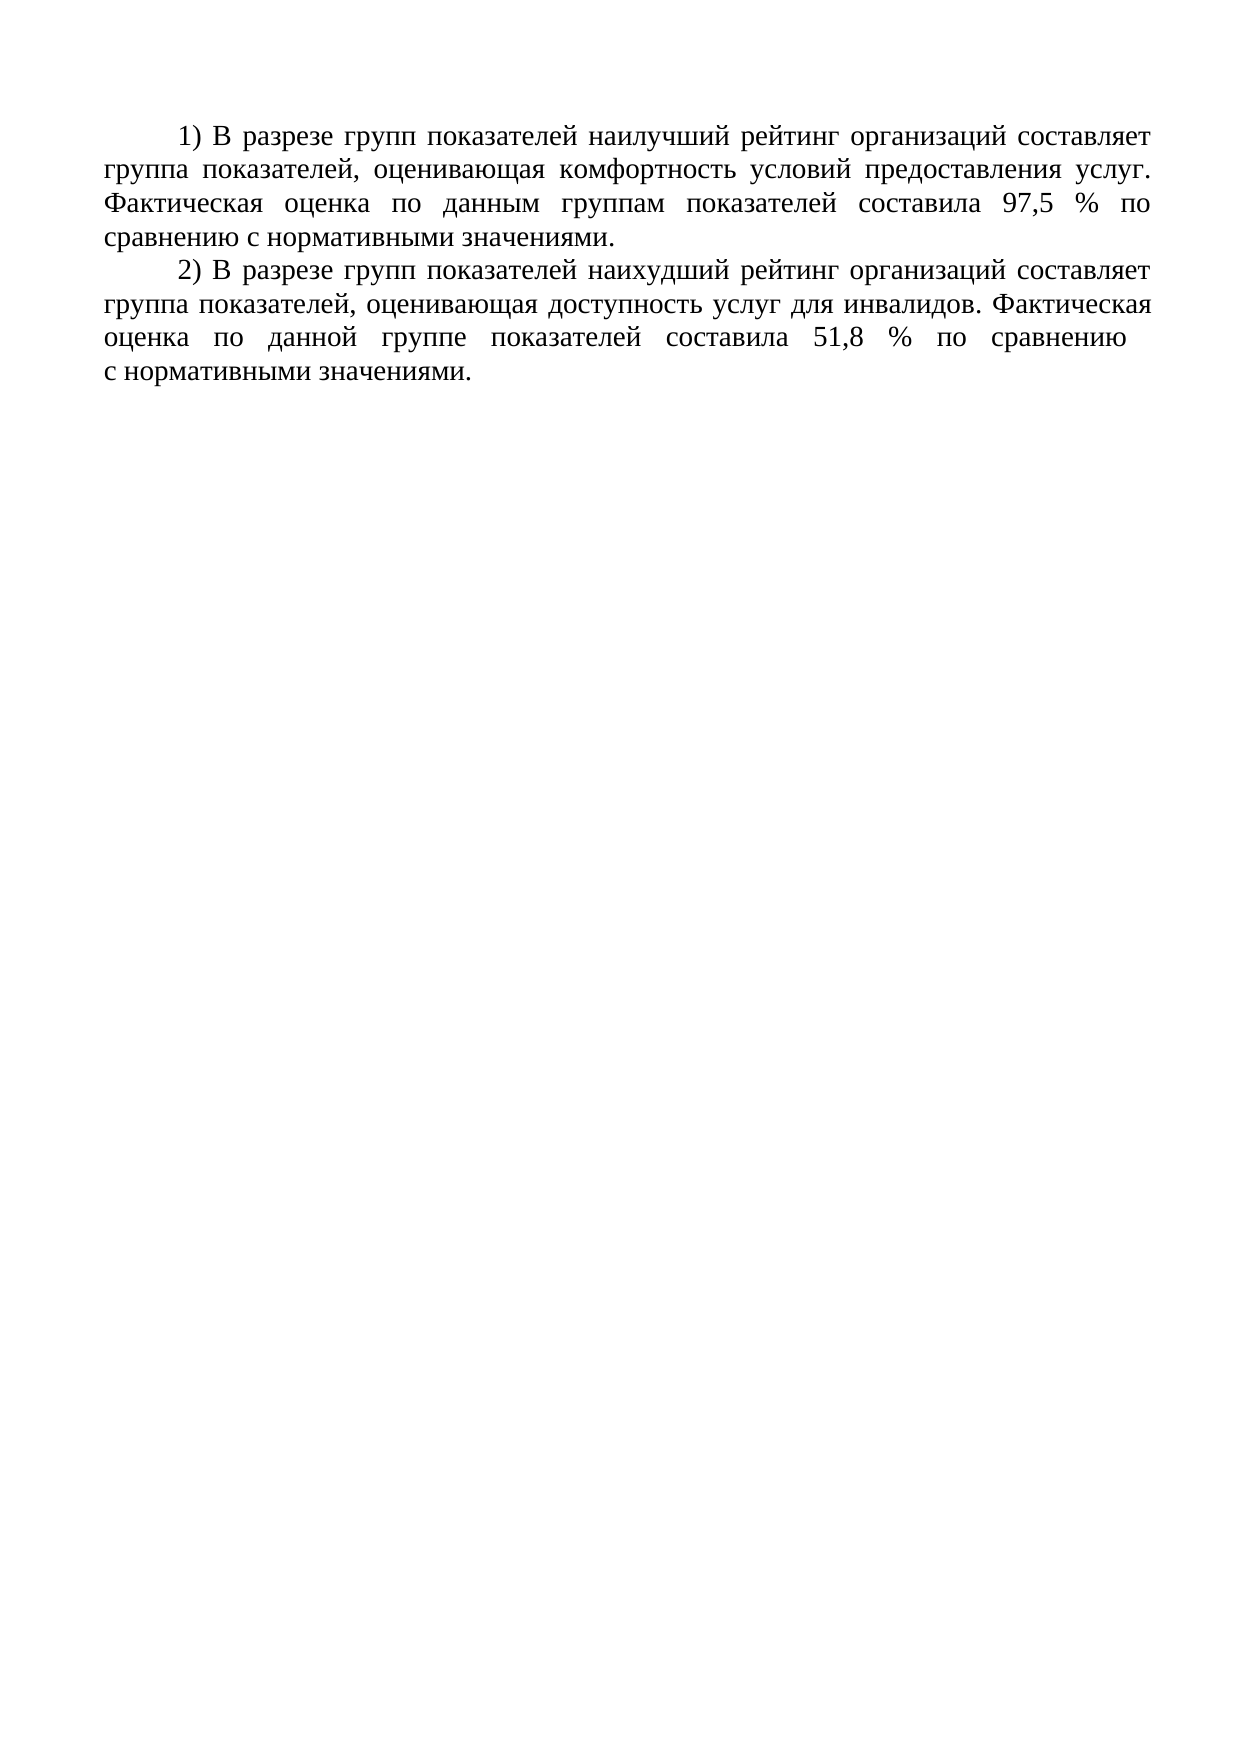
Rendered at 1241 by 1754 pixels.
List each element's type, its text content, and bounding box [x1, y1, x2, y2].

text 1) В разрезе групп показателей наилучший рейтинг организаций составляет группа показателей, оценивающая комфортность условий предоставления услуг. Фактическая оценка по данным группам показателей составила 97,5 % по сравнению с нормативными значениями. [103, 118, 1152, 252]
text 2) В разрезе групп показателей наихудший рейтинг организаций составляет группа показателей, оценивающая доступность услуг для инвалидов. Фактическая оценка по данной группе показателей составила 51,8 % по сравнению с нормативными значениями. [103, 252, 1152, 386]
